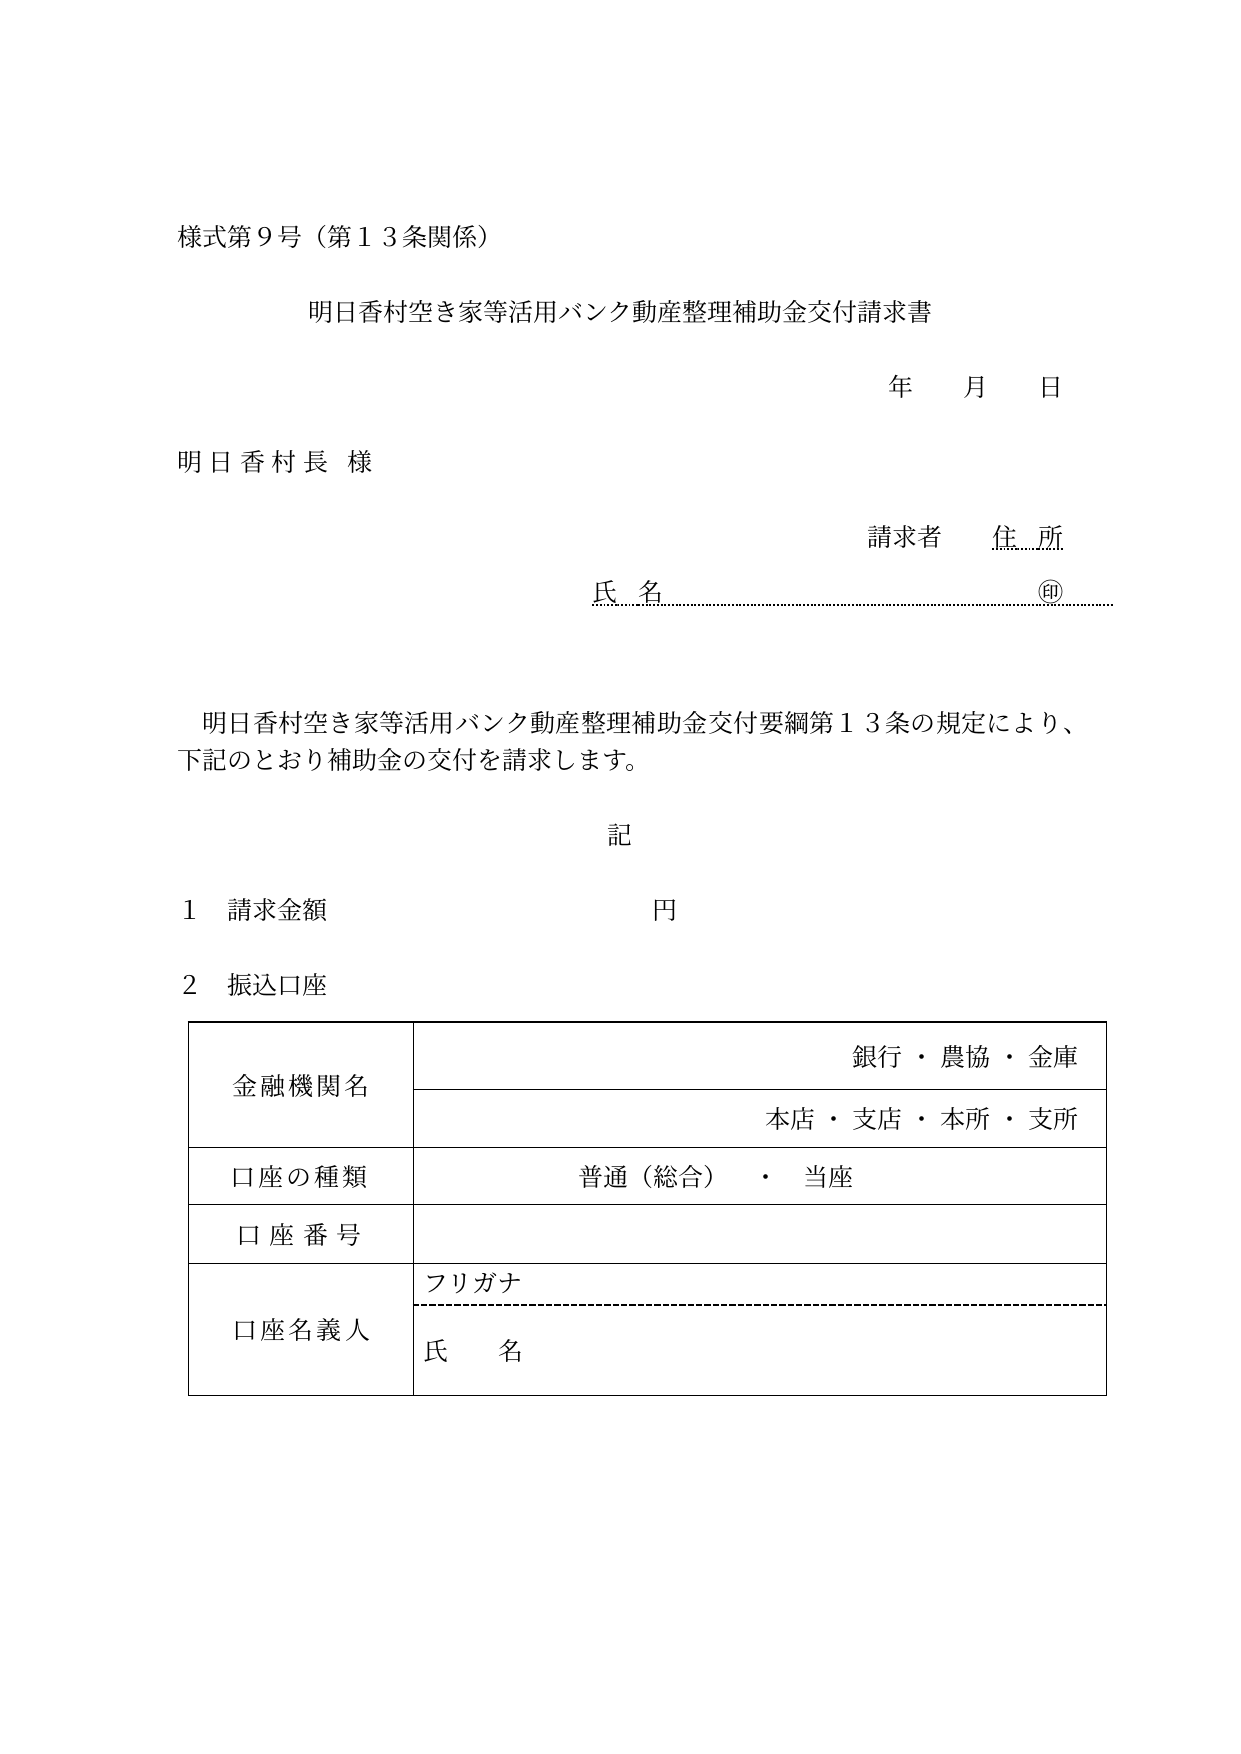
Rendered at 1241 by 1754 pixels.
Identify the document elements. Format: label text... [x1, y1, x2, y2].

table_cell 口座番号 [189, 1205, 413, 1262]
table_cell フリガナ [414, 1264, 1106, 1304]
table_header 金融機関名 [189, 1023, 413, 1147]
text 請求者 住所 [177, 517, 1063, 554]
table_cell 普通（総合） ・ 当座 [414, 1148, 1106, 1204]
text 様式第９号（第１３条関係） [177, 217, 1063, 254]
table_cell 口座名義人 [189, 1264, 413, 1395]
table_cell 氏 名 [414, 1304, 1106, 1395]
table_cell 本店 ・ 支店 ・ 本所 ・ 支所 [414, 1090, 1106, 1147]
text １ 請求金額 円 [177, 890, 1063, 928]
text 明日香村空き家等活用バンク動産整理補助金交付請求書 [177, 292, 1063, 329]
text 明日香村空き家等活用バンク動産整理補助金交付要綱第１３条の規定により、下記のとおり補助金の交付を請求します。 [177, 703, 1063, 778]
text 明 日 香 村 長 様 [177, 442, 1063, 479]
text ２ 振込口座 [177, 965, 1063, 1003]
text 氏名 ㊞ [177, 572, 1063, 610]
table_header 銀行 ・ 農協 ・ 金庫 [414, 1023, 1106, 1089]
table_cell 口座の種類 [189, 1148, 413, 1204]
text 記 [177, 815, 1063, 853]
table_cell [414, 1205, 1106, 1262]
text 年 月 日 [177, 367, 1063, 404]
